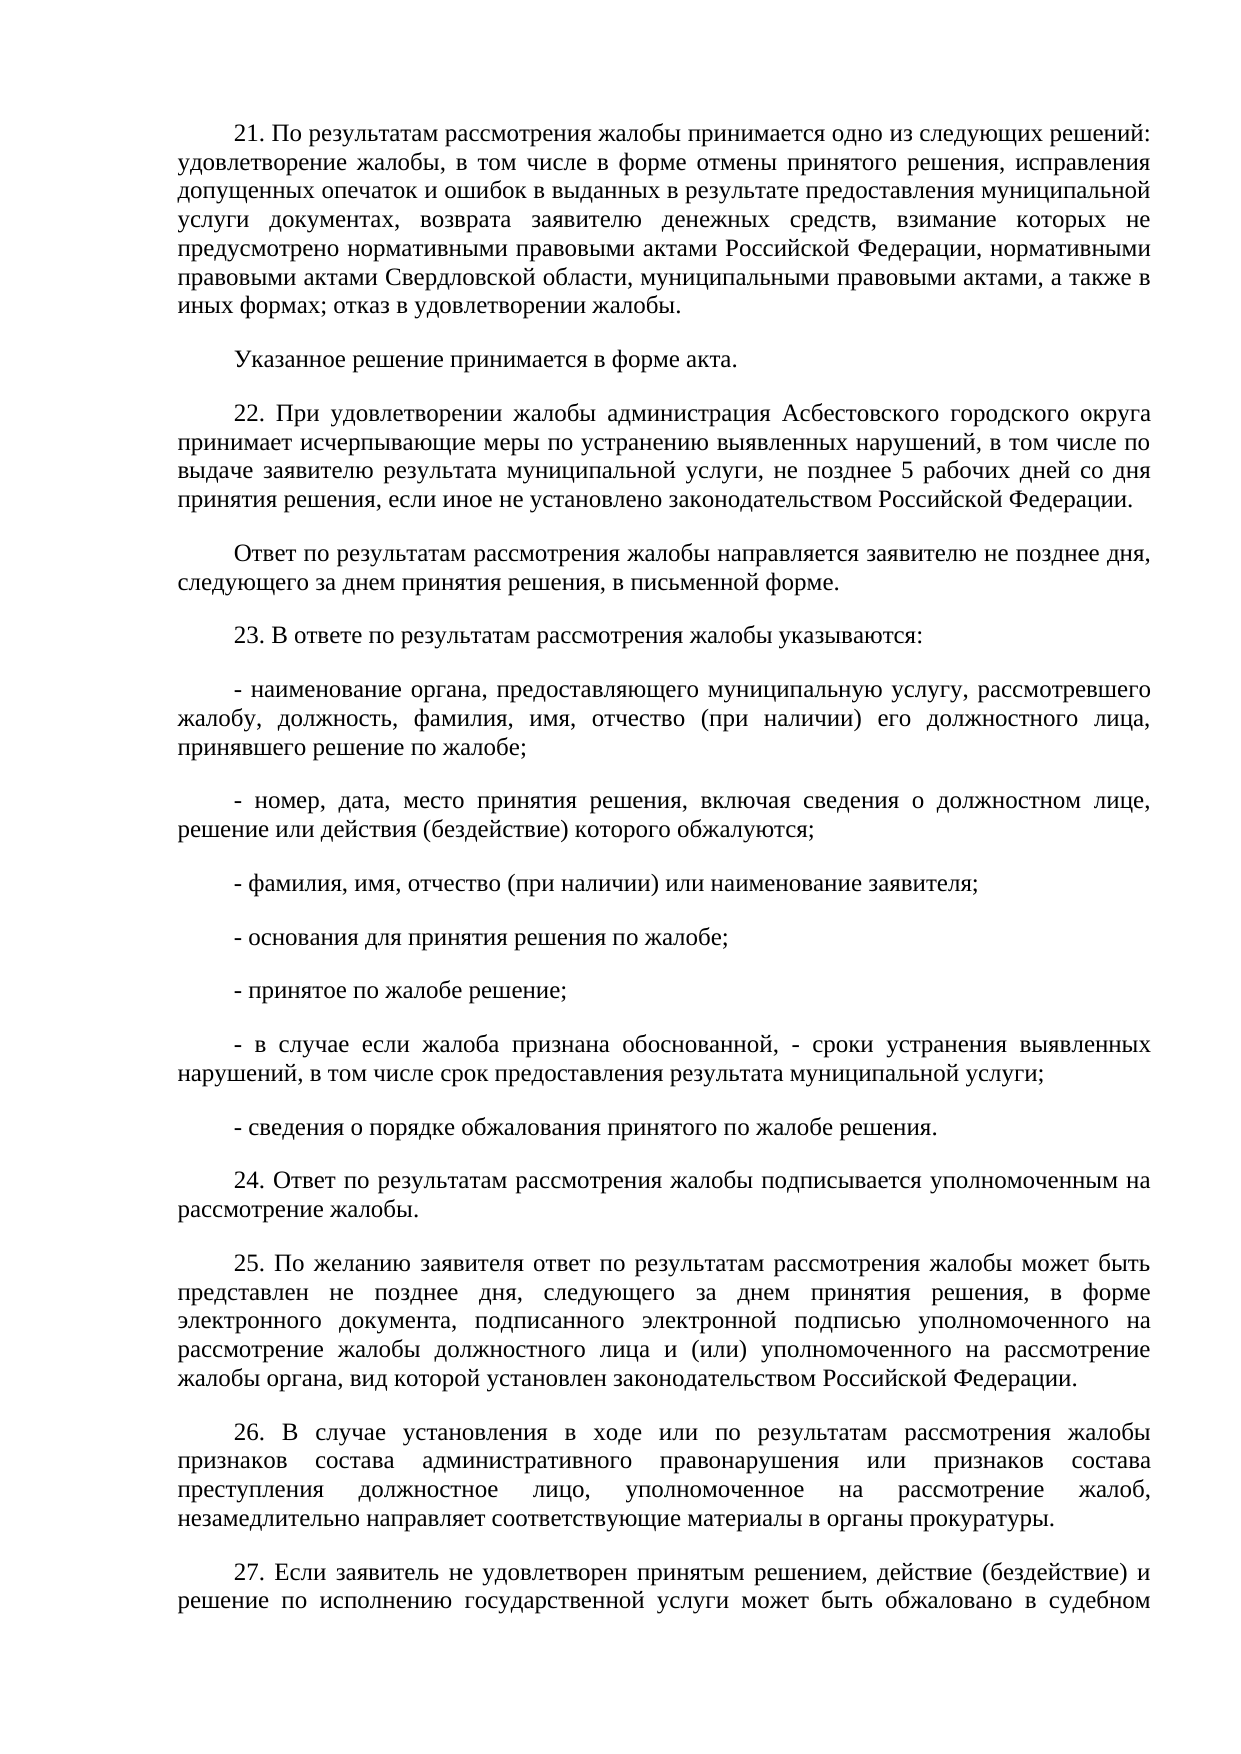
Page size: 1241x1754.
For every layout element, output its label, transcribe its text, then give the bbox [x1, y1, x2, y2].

text - принятое по жалобе решение; [177, 976, 1152, 1004]
text 26. В случае установления в ходе или по результатам рассмотрения жалобы признаков состава административного правонарушения или признаков состава преступления должностное лицо, уполномоченное на рассмотрение жалоб, незамедлительно направляет соответствующие материалы в органы прокуратуры. [177, 1417, 1152, 1532]
text - наименование органа, предоставляющего муниципальную услугу, рассмотревшего жалобу, должность, фамилия, имя, отчество (при наличии) его должностного лица, принявшего решение по жалобе; [177, 674, 1152, 761]
text - фамилия, имя, отчество (при наличии) или наименование заявителя; [177, 868, 1152, 897]
text - сведения о порядке обжалования принятого по жалобе решения. [177, 1112, 1152, 1141]
text Указанное решение принимается в форме акта. [177, 344, 1152, 373]
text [177, 1557, 1152, 1614]
text 22. При удовлетворении жалобы администрация Асбестовского городского округа принимает исчерпывающие меры по устранению выявленных нарушений, в том числе по выдаче заявителю результата муниципальной услуги, не позднее 5 рабочих дней со дня принятия решения, если иное не установлено законодательством Российской Федерации. [177, 398, 1152, 513]
text 25. По желанию заявителя ответ по результатам рассмотрения жалобы может быть представлен не позднее дня, следующего за днем принятия решения, в форме электронного документа, подписанного электронной подписью уполномоченного на рассмотрение жалобы должностного лица и (или) уполномоченного на рассмотрение жалобы органа, вид которой установлен законодательством Российской Федерации. [177, 1248, 1152, 1392]
text - номер, дата, место принятия решения, включая сведения о должностном лице, решение или действия (бездействие) которого обжалуются; [177, 786, 1152, 843]
text - основания для принятия решения по жалобе; [177, 922, 1152, 951]
text - в случае если жалоба признана обоснованной, - сроки устранения выявленных нарушений, в том числе срок предоставления результата муниципальной услуги; [177, 1029, 1152, 1087]
text 24. Ответ по результатам рассмотрения жалобы подписывается уполномоченным на рассмотрение жалобы. [177, 1166, 1152, 1223]
text 23. В ответе по результатам рассмотрения жалобы указываются: [177, 621, 1152, 649]
text 21. По результатам рассмотрения жалобы принимается одно из следующих решений: удовлетворение жалобы, в том числе в форме отмены принятого решения, исправления допущенных опечаток и ошибок в выданных в результате предоставления муниципальной услуги документах, возврата заявителю денежных средств, взимание которых не предусмотрено нормативными правовыми актами Российской Федерации, нормативными правовыми актами Свердловской области, муниципальными правовыми актами, а также в иных формах; отказ в удовлетворении жалобы. [177, 118, 1152, 319]
text Ответ по результатам рассмотрения жалобы направляется заявителю не позднее дня, следующего за днем принятия решения, в письменной форме. [177, 538, 1152, 596]
